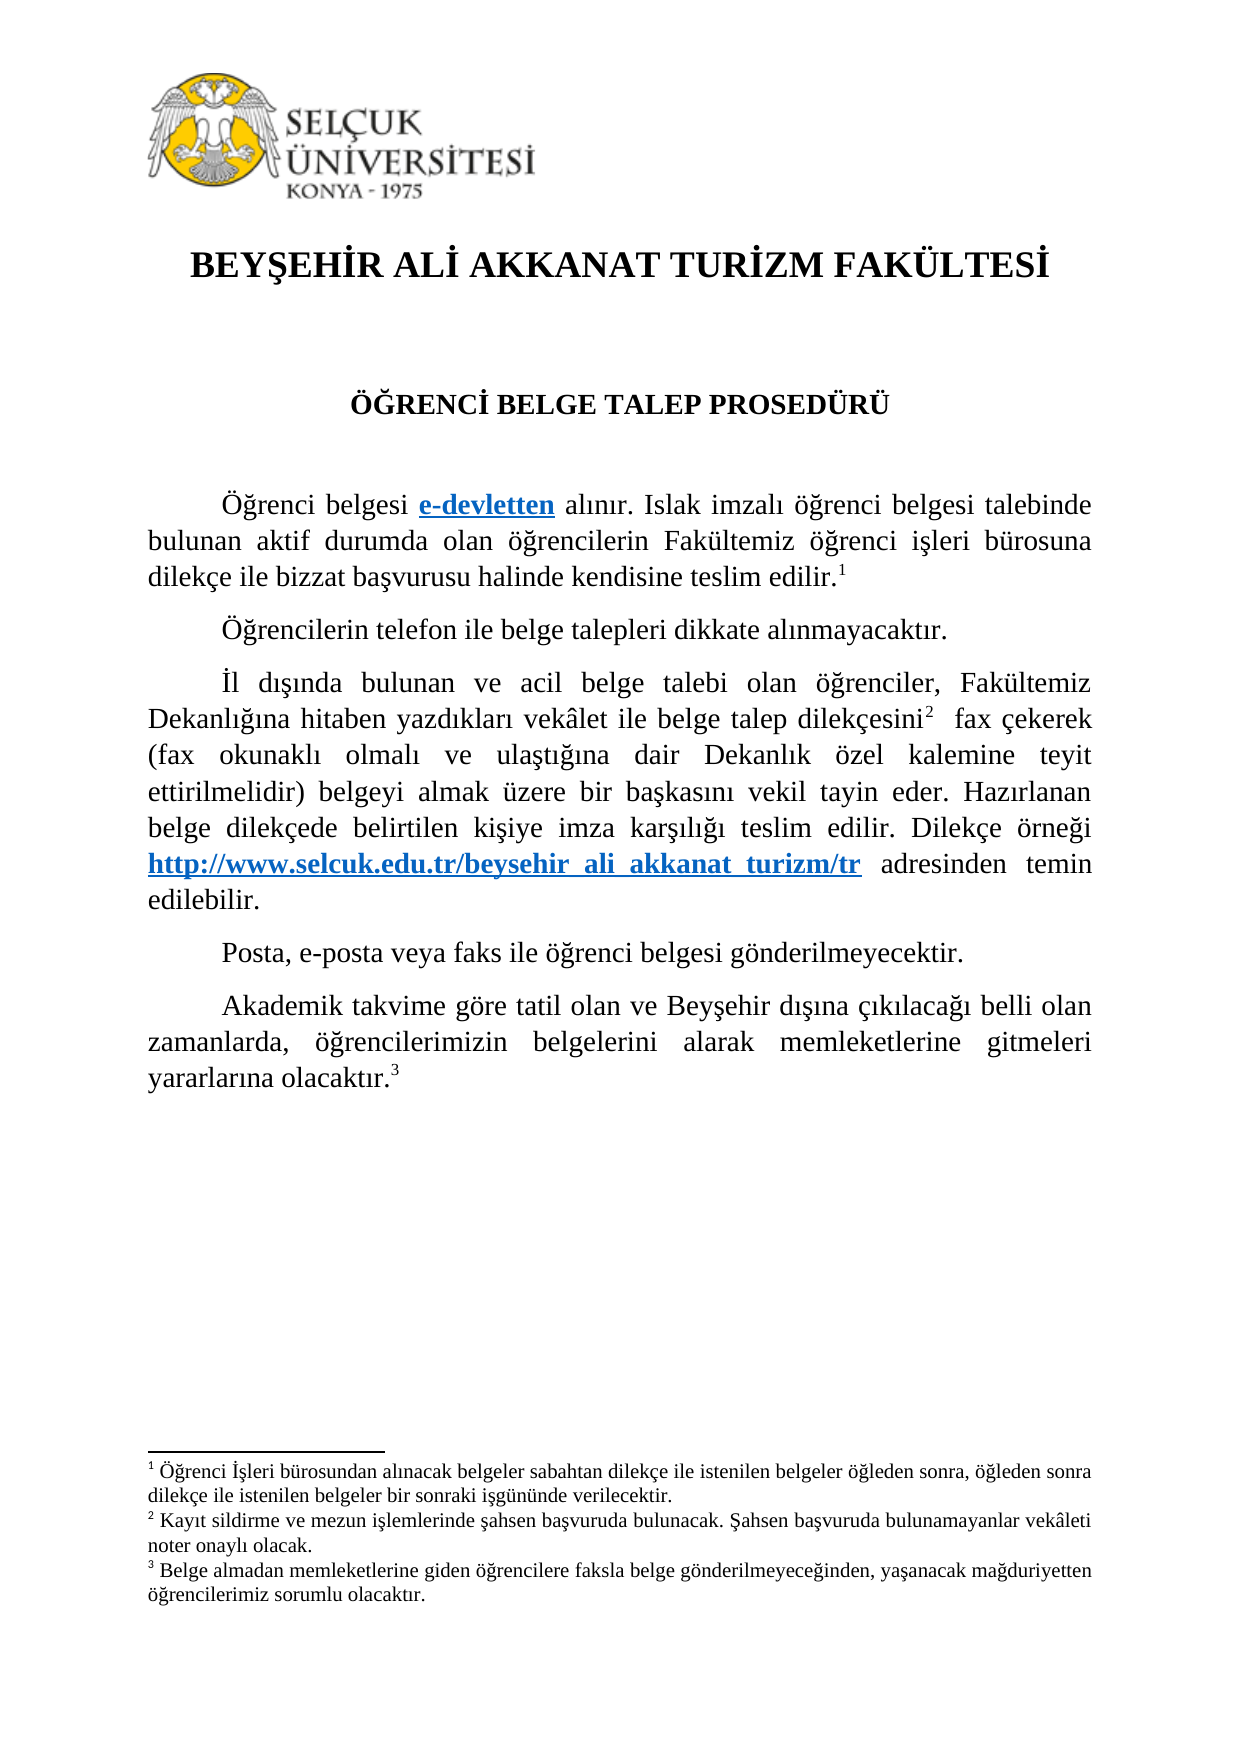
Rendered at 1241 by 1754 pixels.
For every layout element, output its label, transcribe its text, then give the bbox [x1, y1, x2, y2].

text Öğrenci belgesi e-devletten alınır. Islak imzalı öğrenci belgesi talebinde bulunan aktif durumda olan öğrencilerin Fakültemiz öğrenci işleri bürosuna dilekçe ile bizzat başvurusu halinde kendisine teslim edilir. [148, 487, 1092, 593]
text İl dışında bulunan ve acil belge talebi olan öğrenciler, Fakültemiz Dekanlığına hitaben yazdıkları vekâlet ile belge talep dilekçesini fax çekerek (fax okunaklı olmalı ve ulaştığına dair Dekanlık özel kalemine teyit ettirilmelidir) belgeyi almak üzere bir başkasını vekil tayin eder. Hazırlanan belge dilekçede belirtilen kişiye imza karşılığı teslim edilir. Dilekçe örneği http://www.selcuk.edu.tr/beysehir_ali_akkanat_turizm/tr adresinden temin edilebilir. [148, 665, 1092, 916]
text ÖĞRENCİ BELGE TALEP PROSEDÜRÜ [148, 387, 1092, 420]
picture [147, 73, 536, 215]
text Posta, e-posta veya faks ile öğrenci belgesi gönderilmeyecektir. [148, 935, 1092, 968]
text Akademik takvime göre tatil olan ve Beyşehir dışına çıkılacağı belli olan zamanlarda, öğrencilerimizin belgelerini alarak memleketlerine gitmeleri yararlarına olacaktır. [148, 988, 1092, 1093]
text Öğrencilerin telefon ile belge talepleri dikkate alınmayacaktır. [148, 612, 1092, 646]
